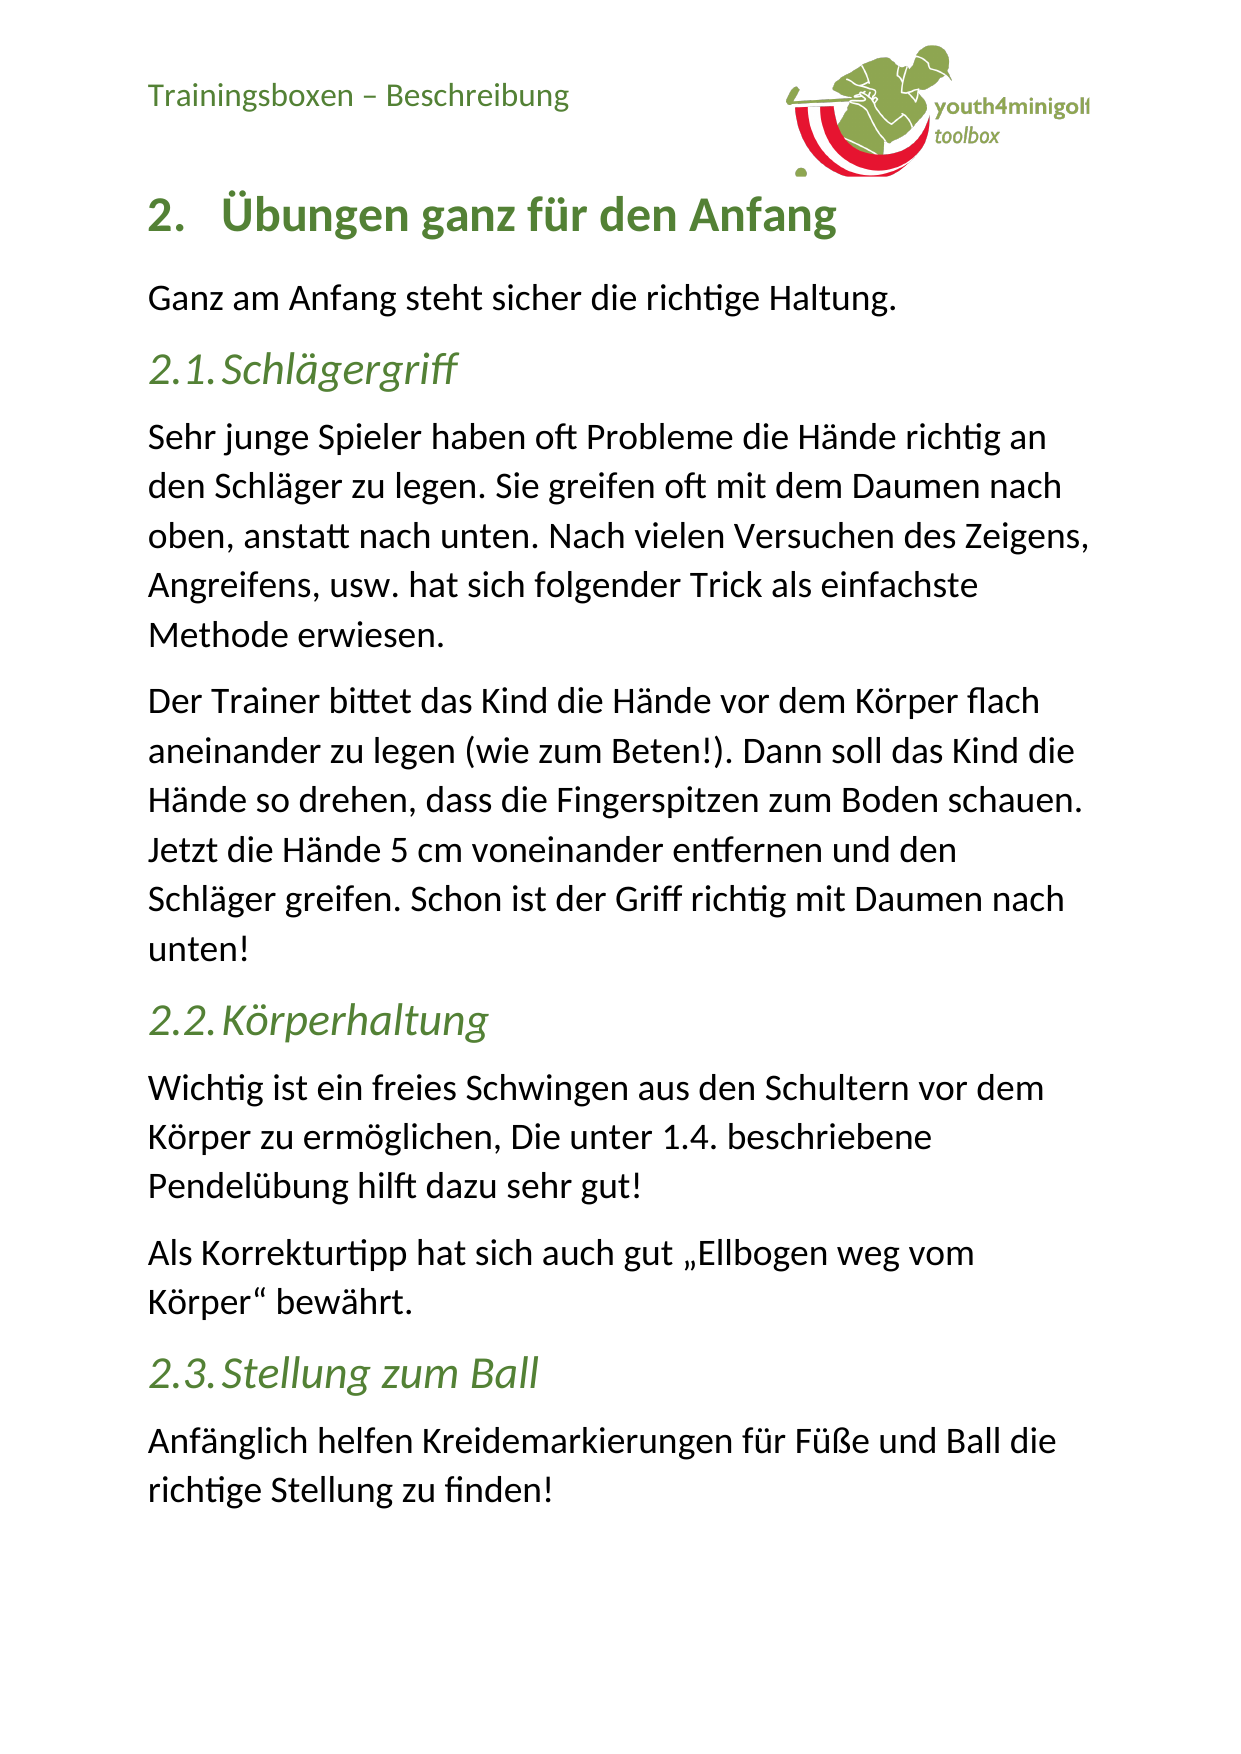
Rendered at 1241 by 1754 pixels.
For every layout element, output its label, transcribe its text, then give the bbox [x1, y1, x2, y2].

text Als Korrekturtipp hat sich auch gut „Ellbogen weg vom Körper“ bewährt. [148, 1228, 1093, 1324]
text Der Trainer bittet das Kind die Hände vor dem Körper flach aneinander zu legen (wie zum Beten!). Dann soll das Kind die Hände so drehen, dass die Fingerspitzen zum Boden schauen. Jetzt die Hände 5 cm voneinander entfernen und den Schläger greifen. Schon ist der Griff richtig mit Daumen nach unten! [148, 677, 1093, 970]
picture [786, 45, 1090, 177]
text Wichtig ist ein freies Schwingen aus den Schultern vor dem Körper zu ermöglichen, Die unter 1.4. beschriebene Pendelübung hilft dazu sehr gut! [148, 1063, 1093, 1208]
text Körperhaltung [148, 991, 1093, 1047]
text Anfänglich helfen Kreidemarkierungen für Füße und Ball die richtige Stellung zu finden! [148, 1417, 1093, 1512]
text Übungen ganz für den Anfang [148, 183, 1093, 244]
text Stellung zum Ball [148, 1344, 1093, 1400]
text Ganz am Anfang steht sicher die richtige Haltung. [148, 274, 1093, 320]
text Sehr junge Spieler haben oft Probleme die Hände richtig an den Schläger zu legen. Sie greifen oft mit dem Daumen nach oben, anstatt nach unten. Nach vielen Versuchen des Zeigens, Angreifens, usw. hat sich folgender Trick als einfachste Methode erwiesen. [148, 413, 1093, 657]
text Schlägergriff [148, 340, 1093, 396]
